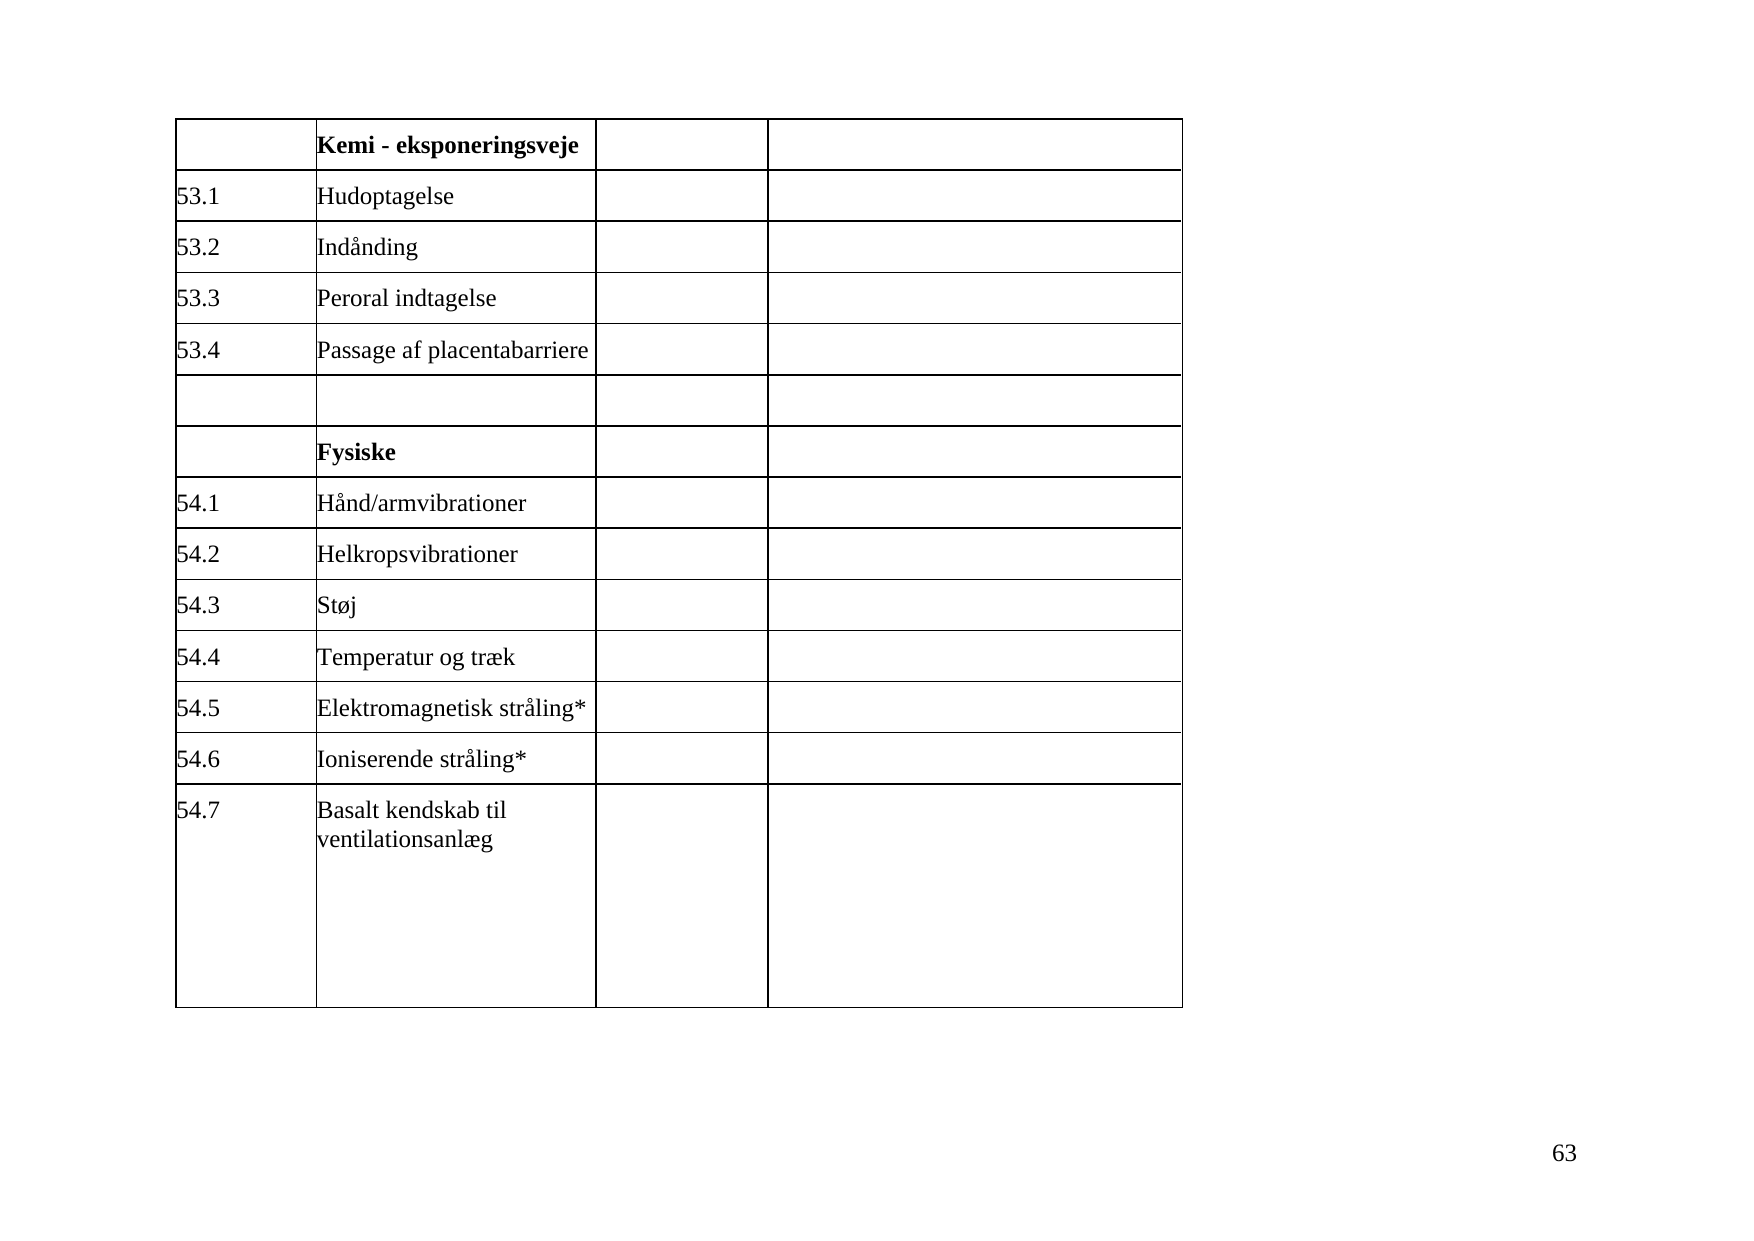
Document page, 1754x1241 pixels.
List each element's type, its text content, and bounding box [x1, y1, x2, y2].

table_cell [597, 529, 767, 578]
table_cell [597, 120, 767, 169]
table_cell [769, 425, 1182, 476]
table_cell [769, 527, 1182, 578]
table_cell [769, 120, 1182, 169]
table_cell [769, 476, 1182, 527]
table_cell [769, 374, 1182, 425]
table_cell [597, 427, 767, 476]
table_cell 54.4 [177, 631, 316, 681]
table_cell [177, 120, 316, 169]
table_cell 53.1 [177, 171, 316, 220]
table_cell [597, 376, 767, 425]
table_cell [597, 478, 767, 527]
table_cell [597, 733, 767, 783]
table_cell Temperatur og træk [317, 631, 595, 681]
table_cell Elektromagnetisk stråling* [317, 682, 595, 732]
table_cell [177, 427, 316, 476]
table_cell [597, 631, 767, 681]
table_cell Hånd/armvibrationer [317, 478, 595, 527]
table_cell Ioniserende stråling* [317, 733, 595, 783]
table_cell Helkropsvibrationer [317, 529, 595, 578]
table_cell Peroral indtagelse [317, 273, 595, 323]
table_cell [769, 579, 1182, 629]
table_cell [769, 220, 1182, 272]
table_cell [597, 324, 767, 374]
table_cell 53.3 [177, 273, 316, 323]
table_cell Basalt kendskab til ventilationsanlæg [317, 785, 595, 1007]
table_cell [597, 222, 767, 272]
table_cell [769, 681, 1182, 732]
table_cell [597, 682, 767, 732]
table_cell [597, 171, 767, 220]
table_cell Indånding [317, 222, 595, 272]
table_cell [597, 580, 767, 629]
table_cell Passage af placentabarriere [317, 324, 595, 374]
table_cell [769, 169, 1182, 220]
table_cell 54.5 [177, 682, 316, 732]
table_cell Støj [317, 580, 595, 629]
table_cell 54.2 [177, 529, 316, 578]
table_cell 54.6 [177, 733, 316, 783]
table_cell 54.3 [177, 580, 316, 629]
table_cell [597, 785, 767, 1007]
table_cell Hudoptagelse [317, 171, 595, 220]
table_cell [317, 376, 595, 425]
table_cell Fysiske [317, 427, 595, 476]
table_cell [769, 272, 1182, 323]
table_cell 53.2 [177, 222, 316, 272]
table_cell [769, 323, 1182, 374]
table_cell 54.7 [177, 785, 316, 1007]
table_cell 54.1 [177, 478, 316, 527]
table_cell [597, 273, 767, 323]
table_cell 53.4 [177, 324, 316, 374]
table_cell [177, 376, 316, 425]
table_cell Kemi - eksponeringsveje [317, 120, 595, 169]
table_cell [769, 630, 1182, 681]
table_cell [769, 783, 1182, 1007]
table_cell [769, 732, 1182, 783]
